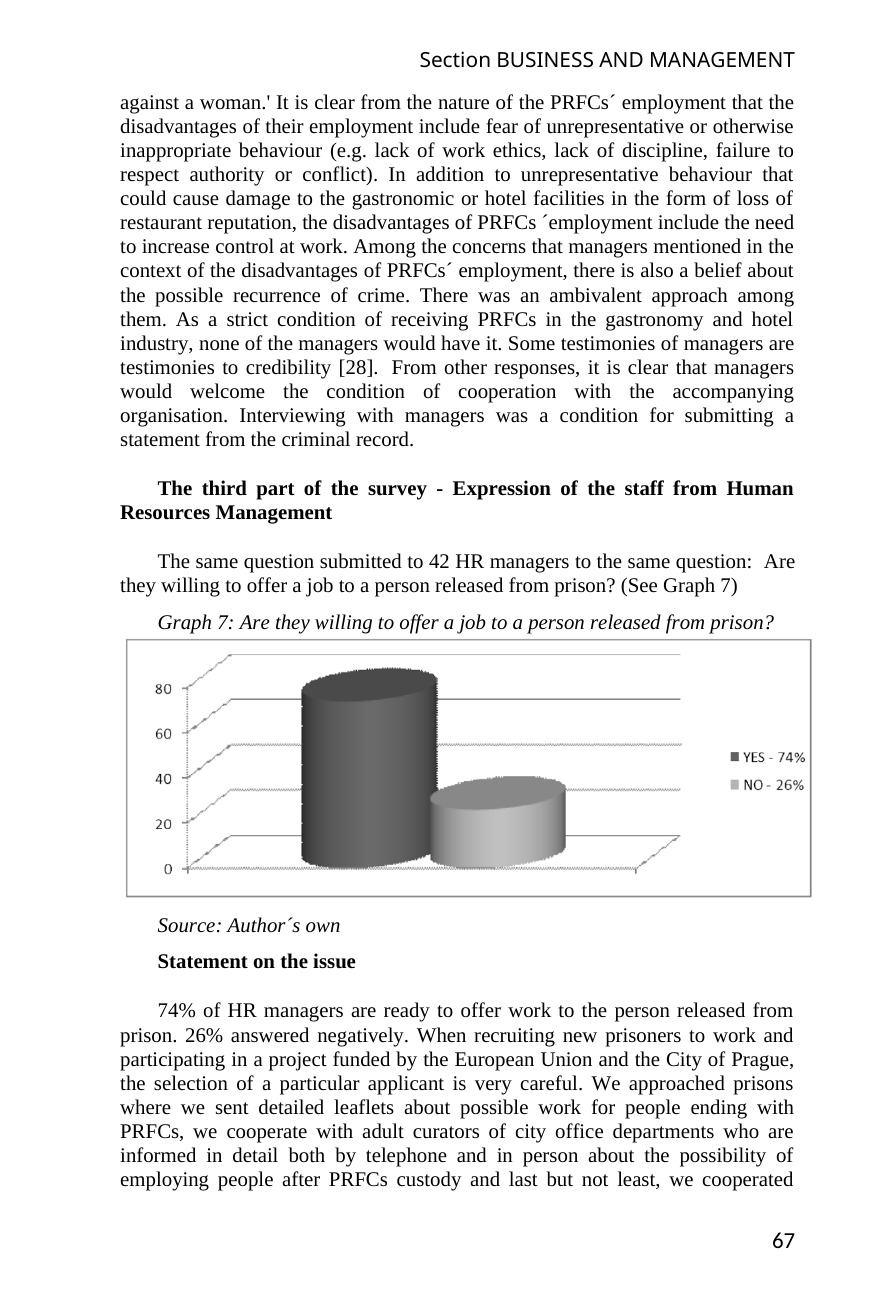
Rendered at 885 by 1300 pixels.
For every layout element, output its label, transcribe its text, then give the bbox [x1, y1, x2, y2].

text Source: Author´s own [120, 913, 795, 937]
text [120, 90, 795, 451]
text Graph 7: Are they willing to offer a job to a person released from prison? [120, 610, 795, 633]
text The third part of the survey - Expression of the staff from Human Resources Management [120, 476, 795, 524]
text The same question submitted to 42 HR managers to the same question: Are they willing to offer a job to a person released from prison? (See Graph 7) [120, 549, 795, 597]
picture [120, 633, 813, 901]
text Statement on the issue [120, 949, 795, 973]
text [120, 998, 795, 1191]
